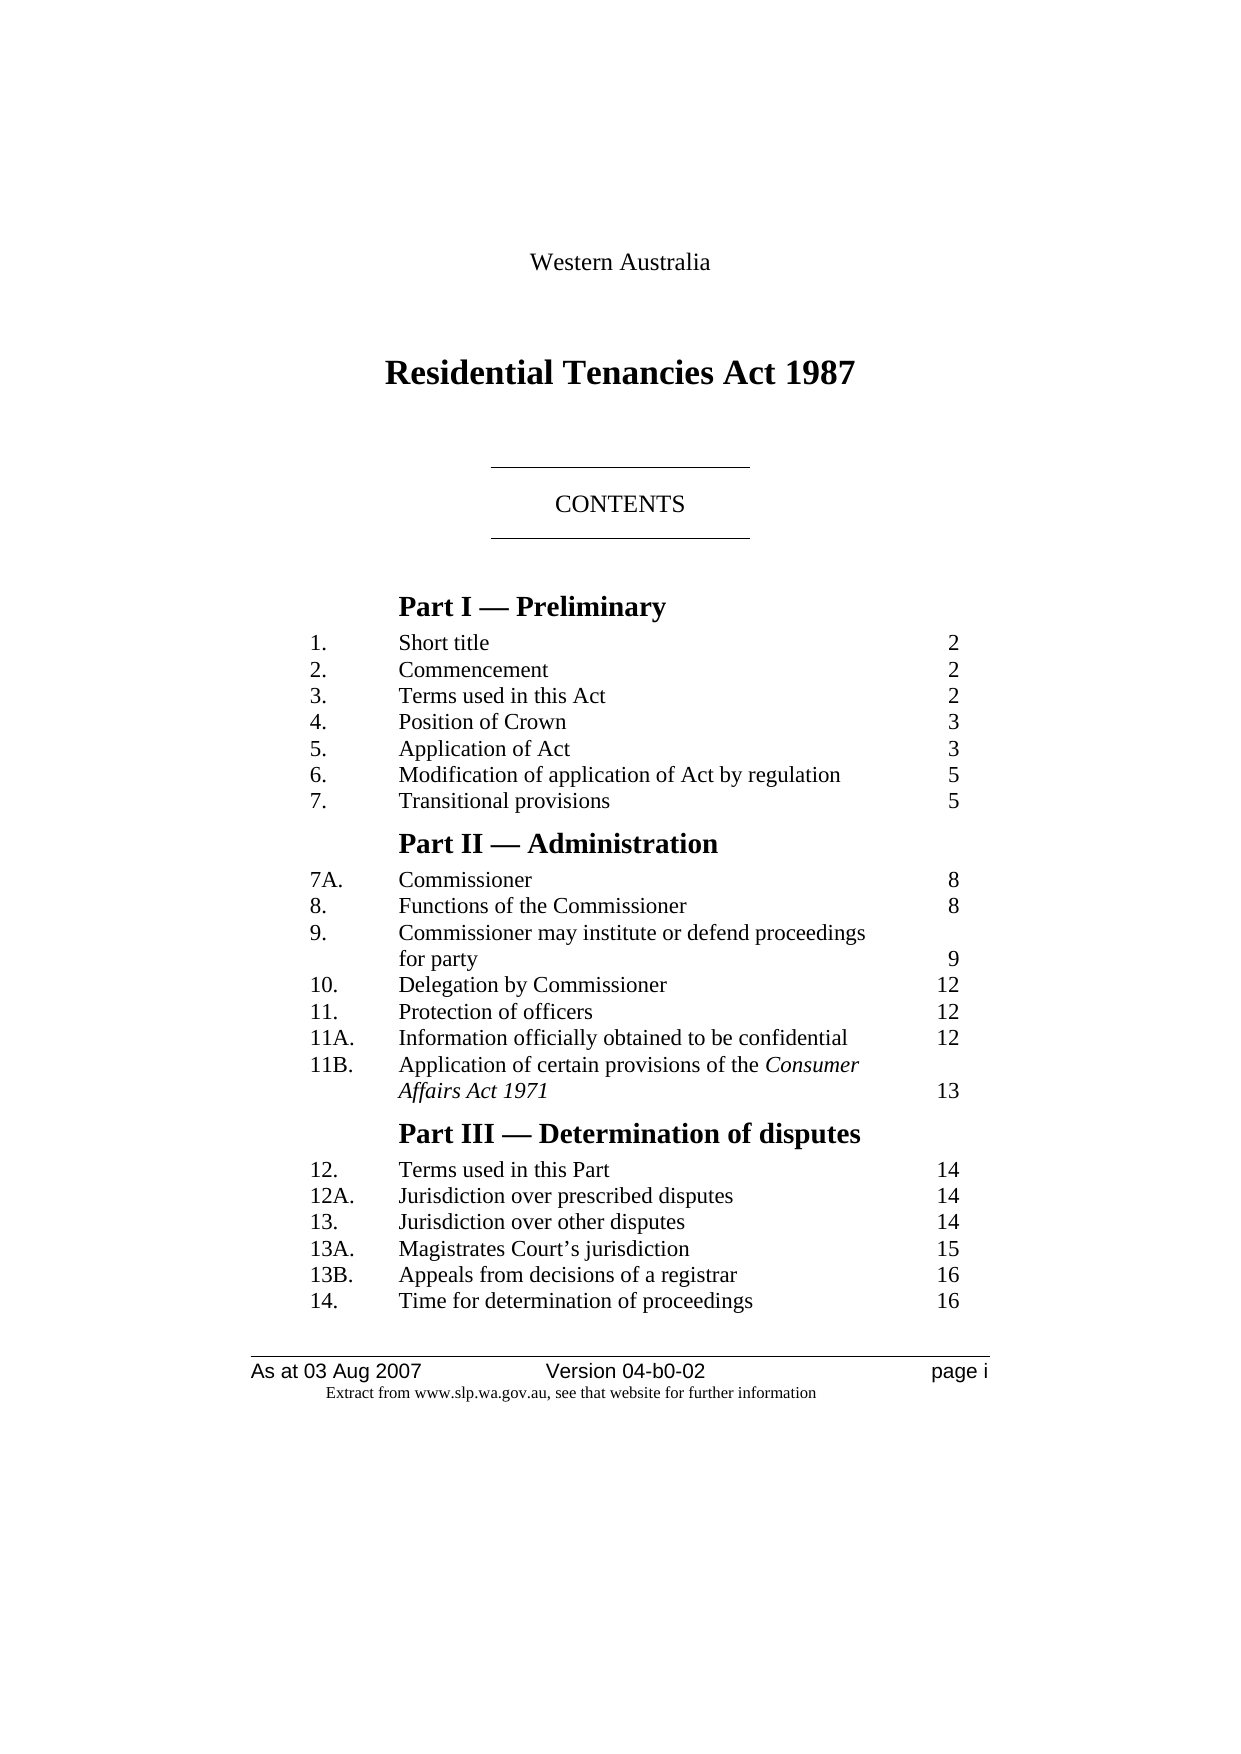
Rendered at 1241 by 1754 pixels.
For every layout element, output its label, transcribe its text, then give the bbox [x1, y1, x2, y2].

text 13. Jurisdiction over other disputes 14 [309, 1208, 872, 1235]
text 13A. Magistrates Court’s jurisdiction 15 [309, 1235, 872, 1261]
text -Part I — Preliminary [398, 589, 872, 623]
text 5. Application of Act 3 [309, 735, 872, 761]
text Residential Tenancies Act 1987 [251, 351, 990, 392]
text 1. Short title 2 [309, 629, 872, 656]
text 4. Position of Crown 3 [309, 708, 872, 735]
text 3. Terms used in this Act 2 [309, 682, 872, 708]
text 6. Modification of application of Act by regulation 5 [309, 761, 872, 787]
text 11. Protection of officers 12 [309, 998, 872, 1024]
text 2. Commencement 2 [309, 656, 872, 682]
text 12A. Jurisdiction over prescribed disputes 14 [309, 1182, 872, 1208]
text 9. Commissioner may institute or defend proceedings for party 9 [309, 919, 872, 972]
text 8. Functions of the Commissioner 8 [309, 892, 872, 919]
text 11A. Information officially obtained to be confidential 12 [309, 1024, 872, 1051]
text Western Australia [251, 247, 990, 276]
text 7. Transitional provisions 5 [309, 787, 872, 814]
text CONTENTS [491, 468, 750, 538]
text 11B. Application of certain provisions of the Consumer Affairs Act 1971 13 [309, 1051, 872, 1103]
text Part III — Determination of disputes [398, 1116, 872, 1149]
text 13B. Appeals from decisions of a registrar 16 [309, 1261, 872, 1287]
text 7A. Commissioner 8 [309, 866, 872, 892]
text 14. Time for determination of proceedings 16 [309, 1287, 872, 1314]
text 12. Terms used in this Part 14 [309, 1156, 872, 1182]
text Part II — Administration [398, 826, 872, 860]
text 10. Delegation by Commissioner 12 [309, 972, 872, 998]
